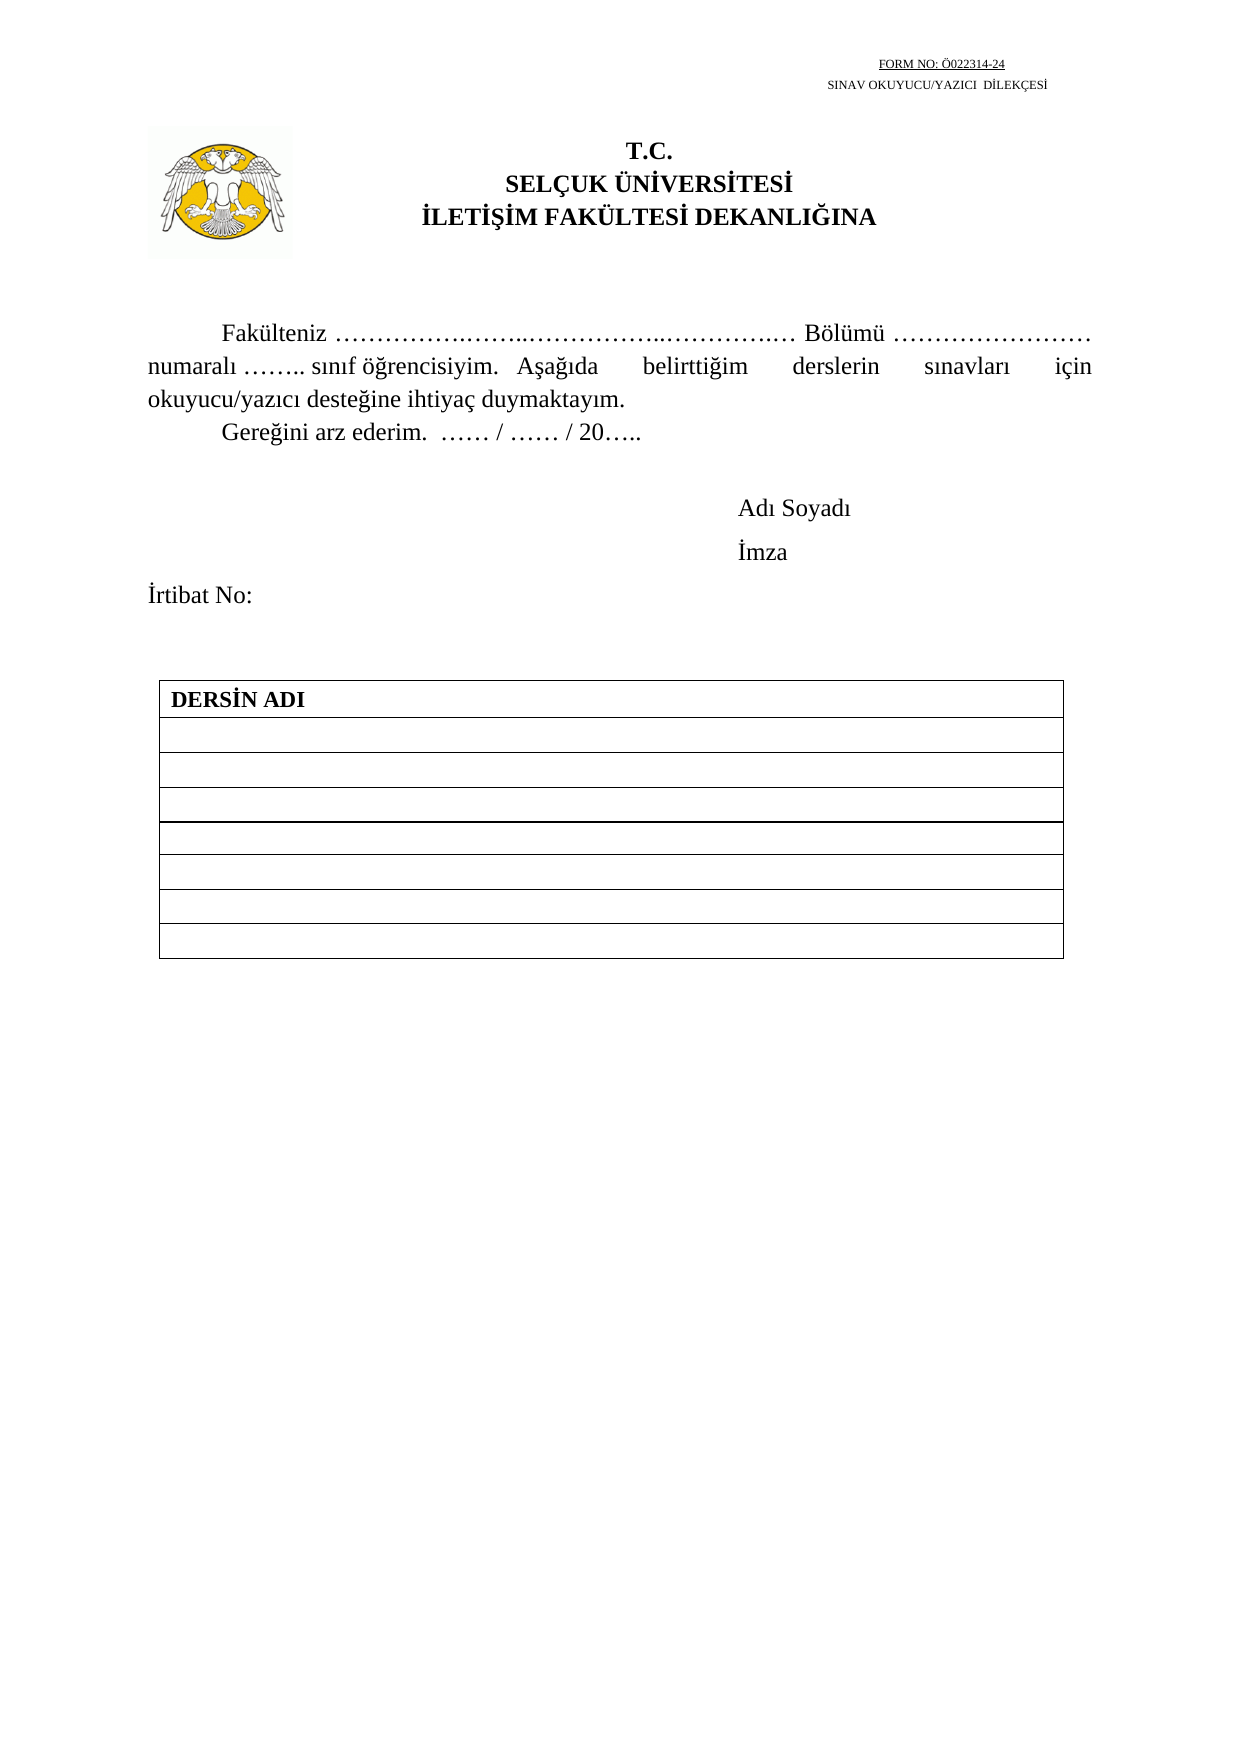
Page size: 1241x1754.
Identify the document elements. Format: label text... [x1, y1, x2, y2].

table_cell [160, 753, 1063, 787]
table_header DERSİN ADI [160, 681, 1063, 717]
table_cell [160, 890, 1063, 923]
text Gereğini arz ederim. …… / …… / 20….. [148, 417, 1092, 446]
table_cell [160, 855, 1063, 889]
text Fakülteniz …………….……..……………..………….… Bölümü …………………… numaralı …….. sınıf öğrencisiyim. Aşağıda belirttiğim derslerin sınavları için okuyucu/yazıcı desteğine ihtiyaç duymaktayım. [148, 318, 1092, 413]
text FORM NO: Ö022314-24 [812, 57, 1006, 71]
table_cell [160, 788, 1063, 821]
text İmza [664, 537, 1092, 565]
table_cell [160, 823, 1063, 854]
text SINAV OKUYUCU/YAZICI DİLEKÇESİ [812, 77, 1092, 92]
text İrtibat No: [148, 580, 1092, 608]
text Adı Soyadı [148, 493, 1092, 522]
table_cell [160, 718, 1063, 752]
picture [147, 126, 293, 259]
table_cell [160, 924, 1063, 958]
